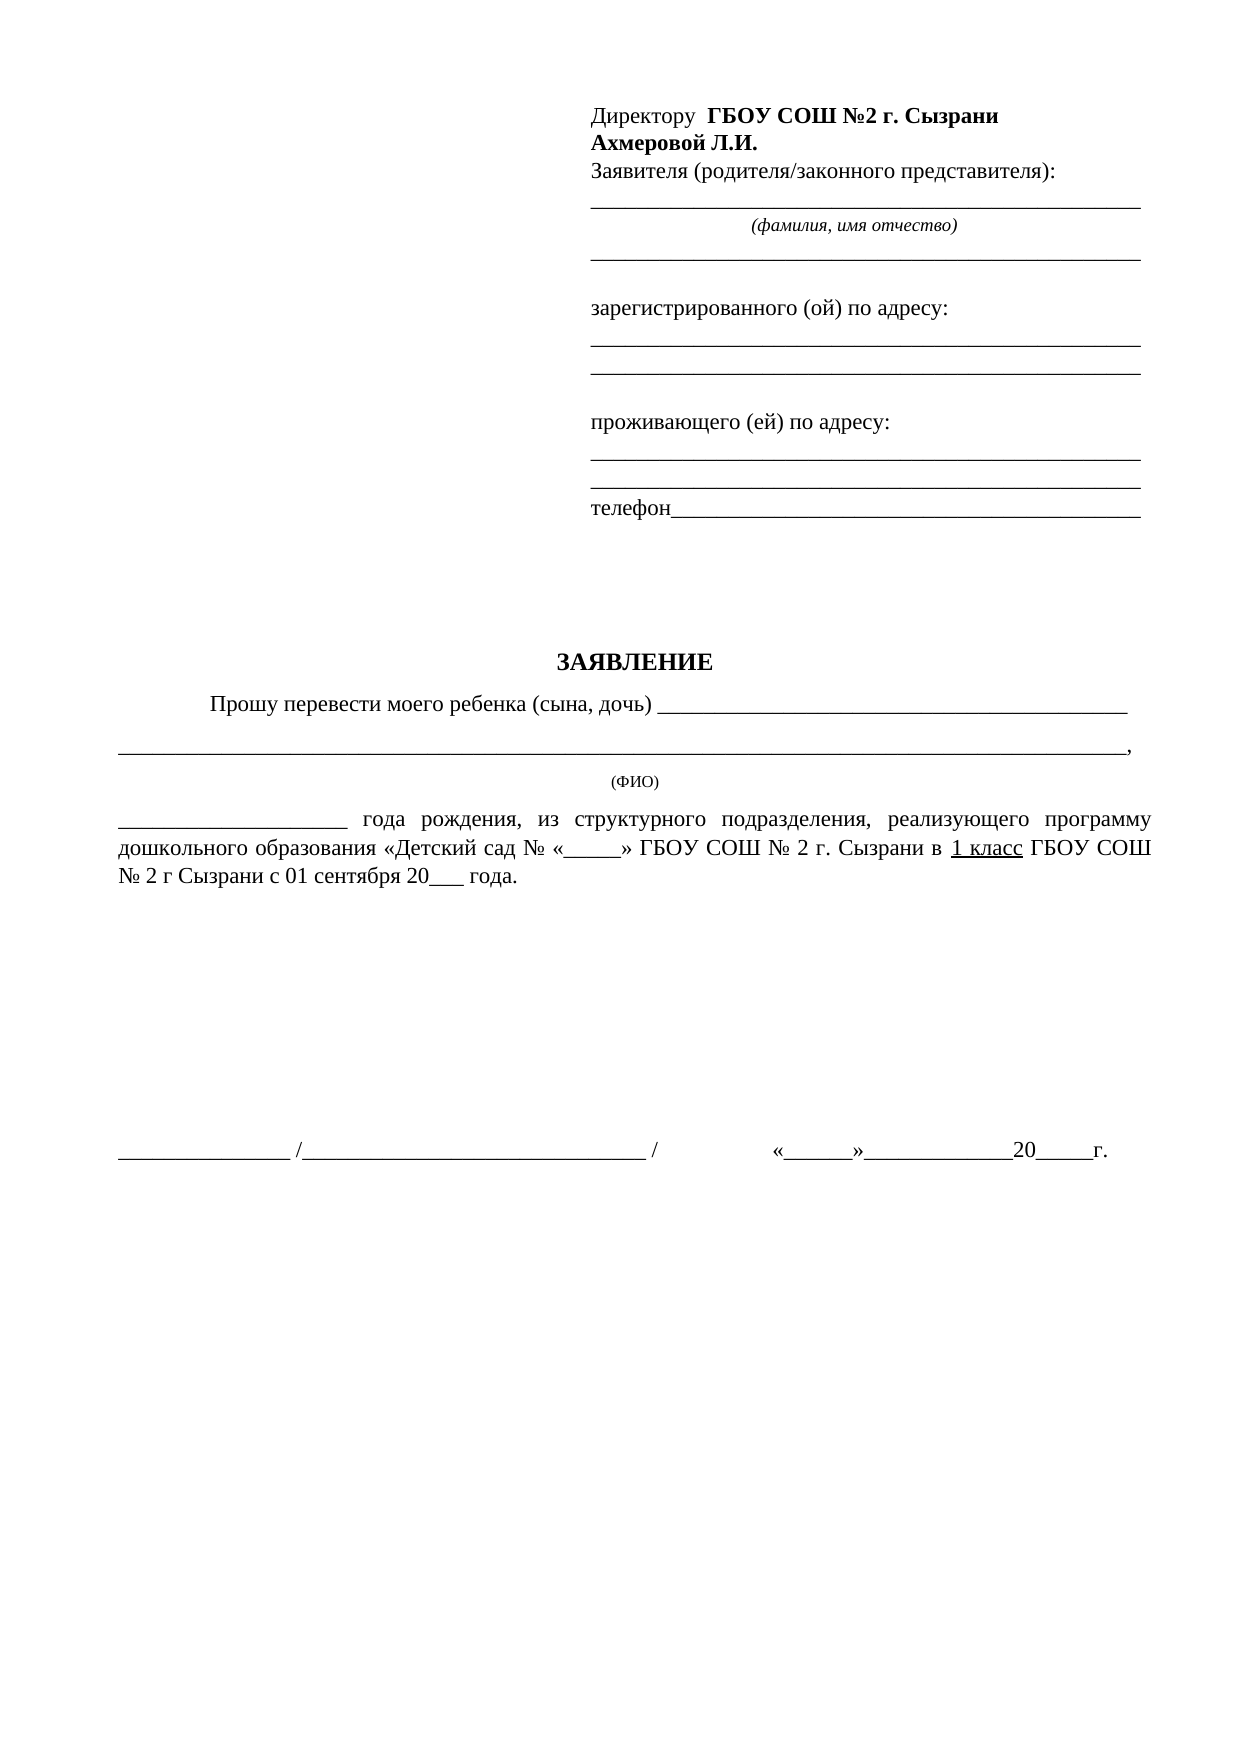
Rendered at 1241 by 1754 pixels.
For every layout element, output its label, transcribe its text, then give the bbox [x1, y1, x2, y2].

text зарегистрированного (ой) по адресу: ________________________________________________________________________________________________ [591, 294, 1152, 378]
text ________________________________________________________________________________________, [118, 731, 1152, 757]
text _______________ /______________________________ / «______»_____________20_____г. [118, 1136, 1152, 1162]
text Ахмеровой Л.И. [591, 129, 1152, 155]
text Заявителя (родителя/законного представителя): ________________________________________________ [591, 157, 1152, 212]
text ________________________________________________ [591, 437, 1152, 463]
text Директору ГБОУ СОШ №2 г. Сызрани [591, 102, 1152, 129]
text Прошу перевести моего ребенка (сына, дочь) _________________________________________ [118, 690, 1152, 716]
text (фамилия, имя отчество) [591, 214, 1152, 236]
text (ФИО) [118, 772, 1152, 791]
text телефон_________________________________________ [591, 493, 1152, 520]
text ________________________________________________ [591, 238, 1152, 264]
text ____________________ года рождения, из структурного подразделения, реализующего программу дошкольного образования «Детский сад № «_____» ГБОУ СОШ № 2 г. Сызрани в 1 класс ГБОУ СОШ № 2 г Сызрани с 01 сентября 20___ года. [118, 805, 1152, 888]
subtitle ЗАЯВЛЕНИЕ [118, 647, 1152, 675]
text ________________________________________________ [591, 465, 1152, 491]
text проживающего (ей) по адресу: [591, 408, 1152, 434]
